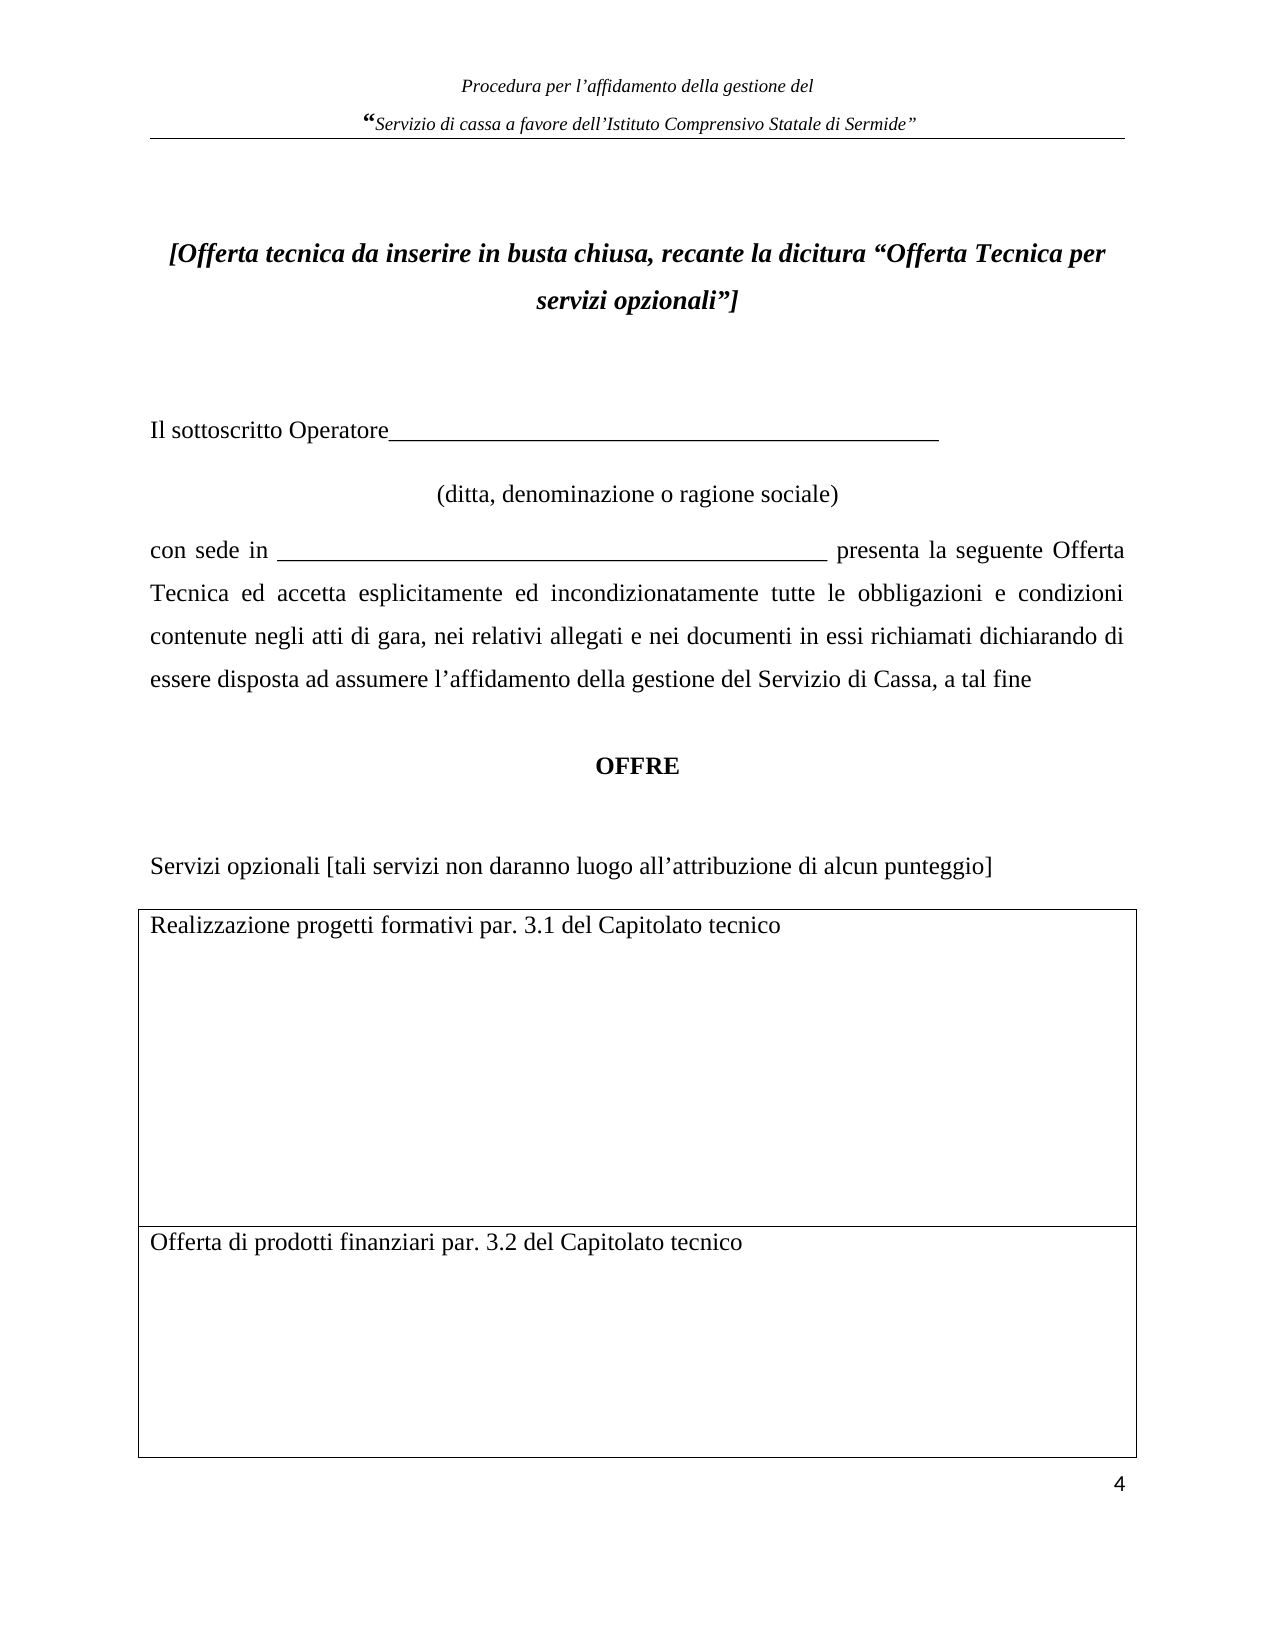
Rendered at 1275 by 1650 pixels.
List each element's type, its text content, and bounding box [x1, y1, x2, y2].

text Il sottoscritto Operatore____________________________________________ [150, 416, 1125, 444]
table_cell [139, 1227, 1136, 1457]
text Servizi opzionali [tali servizi non daranno luogo all’attribuzione di alcun punteggio] [150, 851, 1125, 880]
table_header Realizzazione progetti formativi par. 3.1 del Capitolato tecnico [139, 910, 1136, 1226]
text (ditta, denominazione o ragione sociale) [150, 479, 1125, 508]
text [Offerta tecnica da inserire in busta chiusa, recante la dicitura “Offerta Tecnica per servizi opzionali”] [150, 237, 1125, 315]
text OFFRE [150, 751, 1125, 779]
text con sede in ____________________________________________ presenta ed accetta esplicitamente ed incondizionatamente tutte le obbligazioni e condizioni contenute negli atti di gara, nei relativi allegati e nei documenti in essi richiamati dichiarando di essere disposta ad assumere l’affidamento della gestione del Servizio di Cassa, a tal fine [150, 535, 1125, 693]
